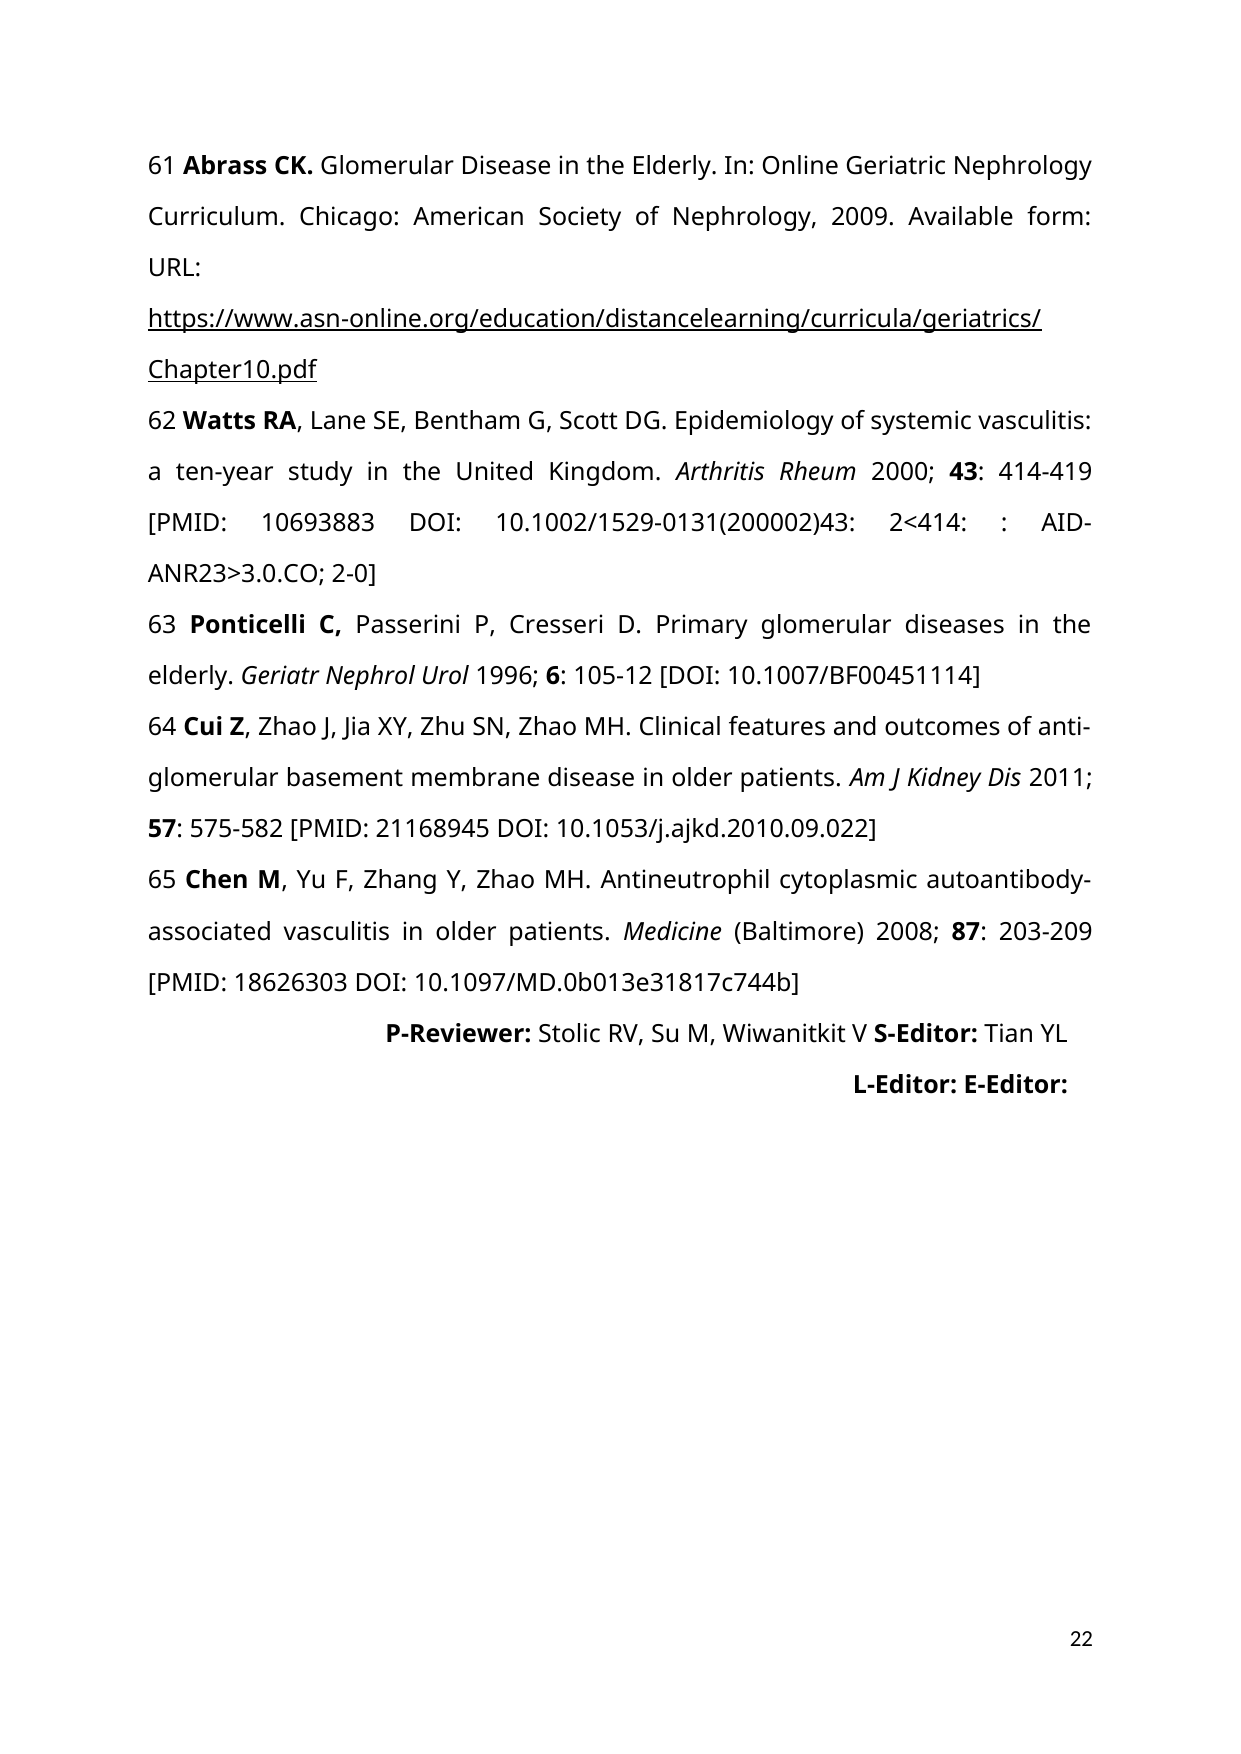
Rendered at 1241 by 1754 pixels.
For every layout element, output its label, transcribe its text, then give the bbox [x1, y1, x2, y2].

text 65 Chen M, Yu F, Zhang Y, Zhao MH. Antineutrophil cytoplasmic autoantibody-associated vasculitis in older patients. Medicine (Baltimore) 2008; 87: 203-209 [PMID: 18626303 DOI: 10.1097/MD.0b013e31817c744b] [148, 862, 1093, 998]
text 64 Cui Z, Zhao J, Jia XY, Zhu SN, Zhao MH. Clinical features and outcomes of anti-glomerular basement membrane disease in older patients. Am J Kidney Dis 2011; 57: 575-582 [PMID: 21168945 DOI: 10.1053/j.ajkd.2010.09.022] [148, 709, 1093, 845]
text L-Editor: E-Editor: [148, 1066, 1068, 1100]
text P-Reviewer: Stolic RV, Su M, Wiwanitkit V S-Editor: Tian YL [148, 1015, 1068, 1049]
text 62 Watts RA, Lane SE, Bentham G, Scott DG. Epidemiology of systemic vasculitis: a ten-year study in the United Kingdom. Arthritis Rheum 2000; 43: 414-419 [PMID: 10693883 DOI: 10.1002/1529-0131(200002)43: 2<414: : AID-ANR23>3.0.CO; 2-0] [148, 403, 1093, 590]
text 63 Ponticelli C, Passerini P, Cresseri D. Primary glomerular diseases in the elderly. Geriatr Nephrol Urol 1996; 6: 105-12 [DOI: 10.1007/BF00451114] [148, 607, 1093, 692]
text 61 Abrass CK. Glomerular Disease in the Elderly. In: Online Geriatric Nephrology Curriculum. Chicago: American Society of Nephrology, 2009. Available form: URL: https://www.asn-online.org/education/distancelearning/curricula/geriatrics/Chapter10.pdf [148, 148, 1093, 386]
